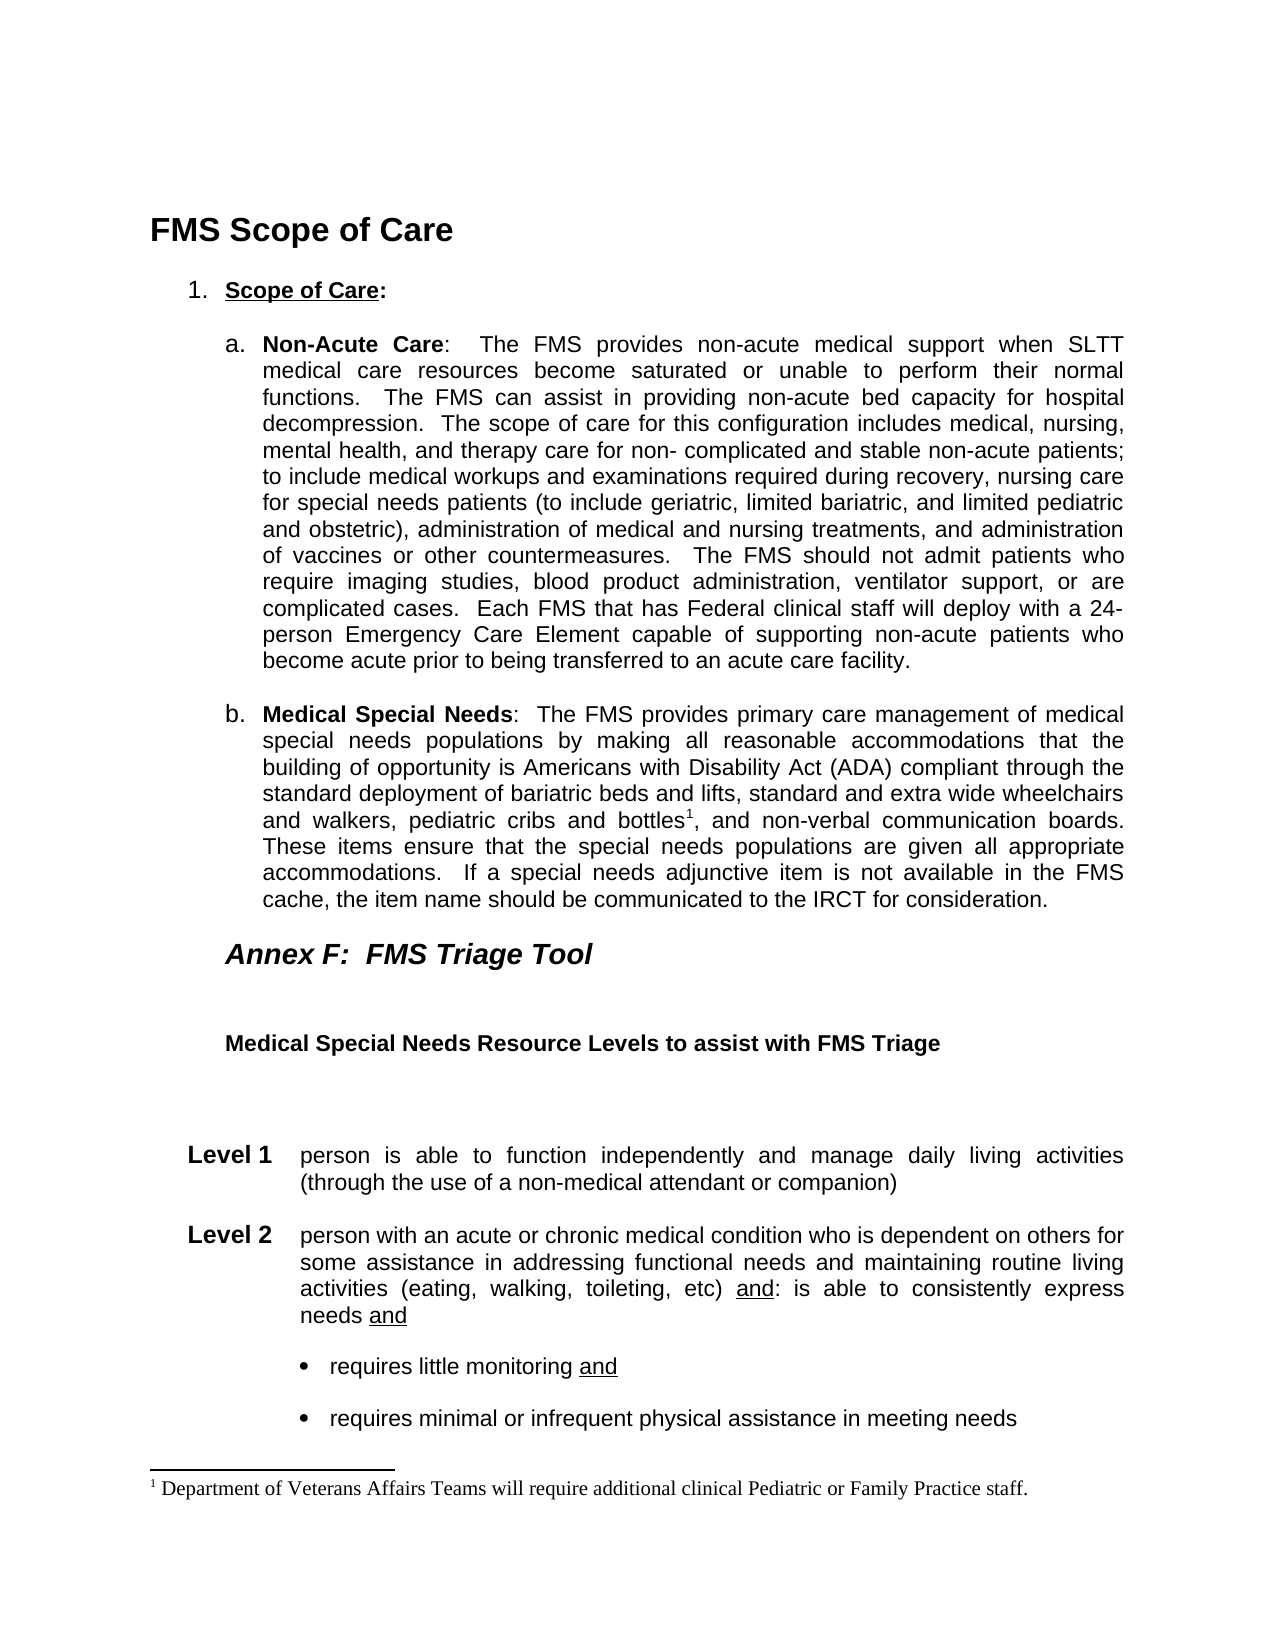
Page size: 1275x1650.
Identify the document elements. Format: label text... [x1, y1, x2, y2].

list Non-Acute Care: The FMS provides non-acute medical support when SLTT medical care resources become saturated or unable to perform their normal functions. The FMS can assist in providing non-acute bed capacity for hospital decompression. The scope of care for this configuration includes medical, nursing, mental health, and therapy care for non- complicated and stable non-acute patients; to include medical workups and examinations required during recovery, nursing care for special needs patients (to include geriatric, limited bariatric, and limited pediatric and obstetric), administration of medical and nursing treatments, and administration of vaccines or other countermeasures. The FMS should not admit patients who require imaging studies, blood product administration, ventilator support, or are complicated cases. Each FMS that has Federal clinical staff will deploy with a 24-person Emergency Care Element capable of supporting non-acute patients who become acute prior to being transferred to an acute care facility. [225, 329, 1125, 674]
text FMS Scope of Care [150, 210, 1125, 248]
subtitle Annex F: FMS Triage Tool [150, 937, 1125, 971]
text Medical Special Needs Resource Levels to assist with FMS Triage [150, 1030, 1125, 1056]
list Medical Special Needs: The FMS provides primary care management of medical special needs populations by making all reasonable accommodations that the building of opportunity is Americans with Disability Act (ADA) compliant through the standard deployment of bariatric beds and lifts, standard and extra wide wheelchairs and walkers, pediatric cribs and bottles, and non-verbal communication boards. These items ensure that the special needs populations are given all appropriate accommodations. If a special needs adjunctive item is not available in the FMS cache, the item name should be communicated to the IRCT for consideration. [225, 699, 1125, 912]
list requires minimal or infrequent physical assistance in meeting needs [300, 1404, 1125, 1431]
list person is able to function independently and manage daily living activities (through the use of a non-medical attendant or companion) [187, 1140, 1125, 1195]
list requires little monitoring and [300, 1353, 1125, 1379]
list person with an acute or chronic medical condition who is dependent on others for some assistance in addressing functional needs and maintaining routine living activities (eating, walking, toileting, etc) and: is able to consistently express needs and [187, 1220, 1125, 1328]
list Scope of Care: [187, 275, 1125, 304]
